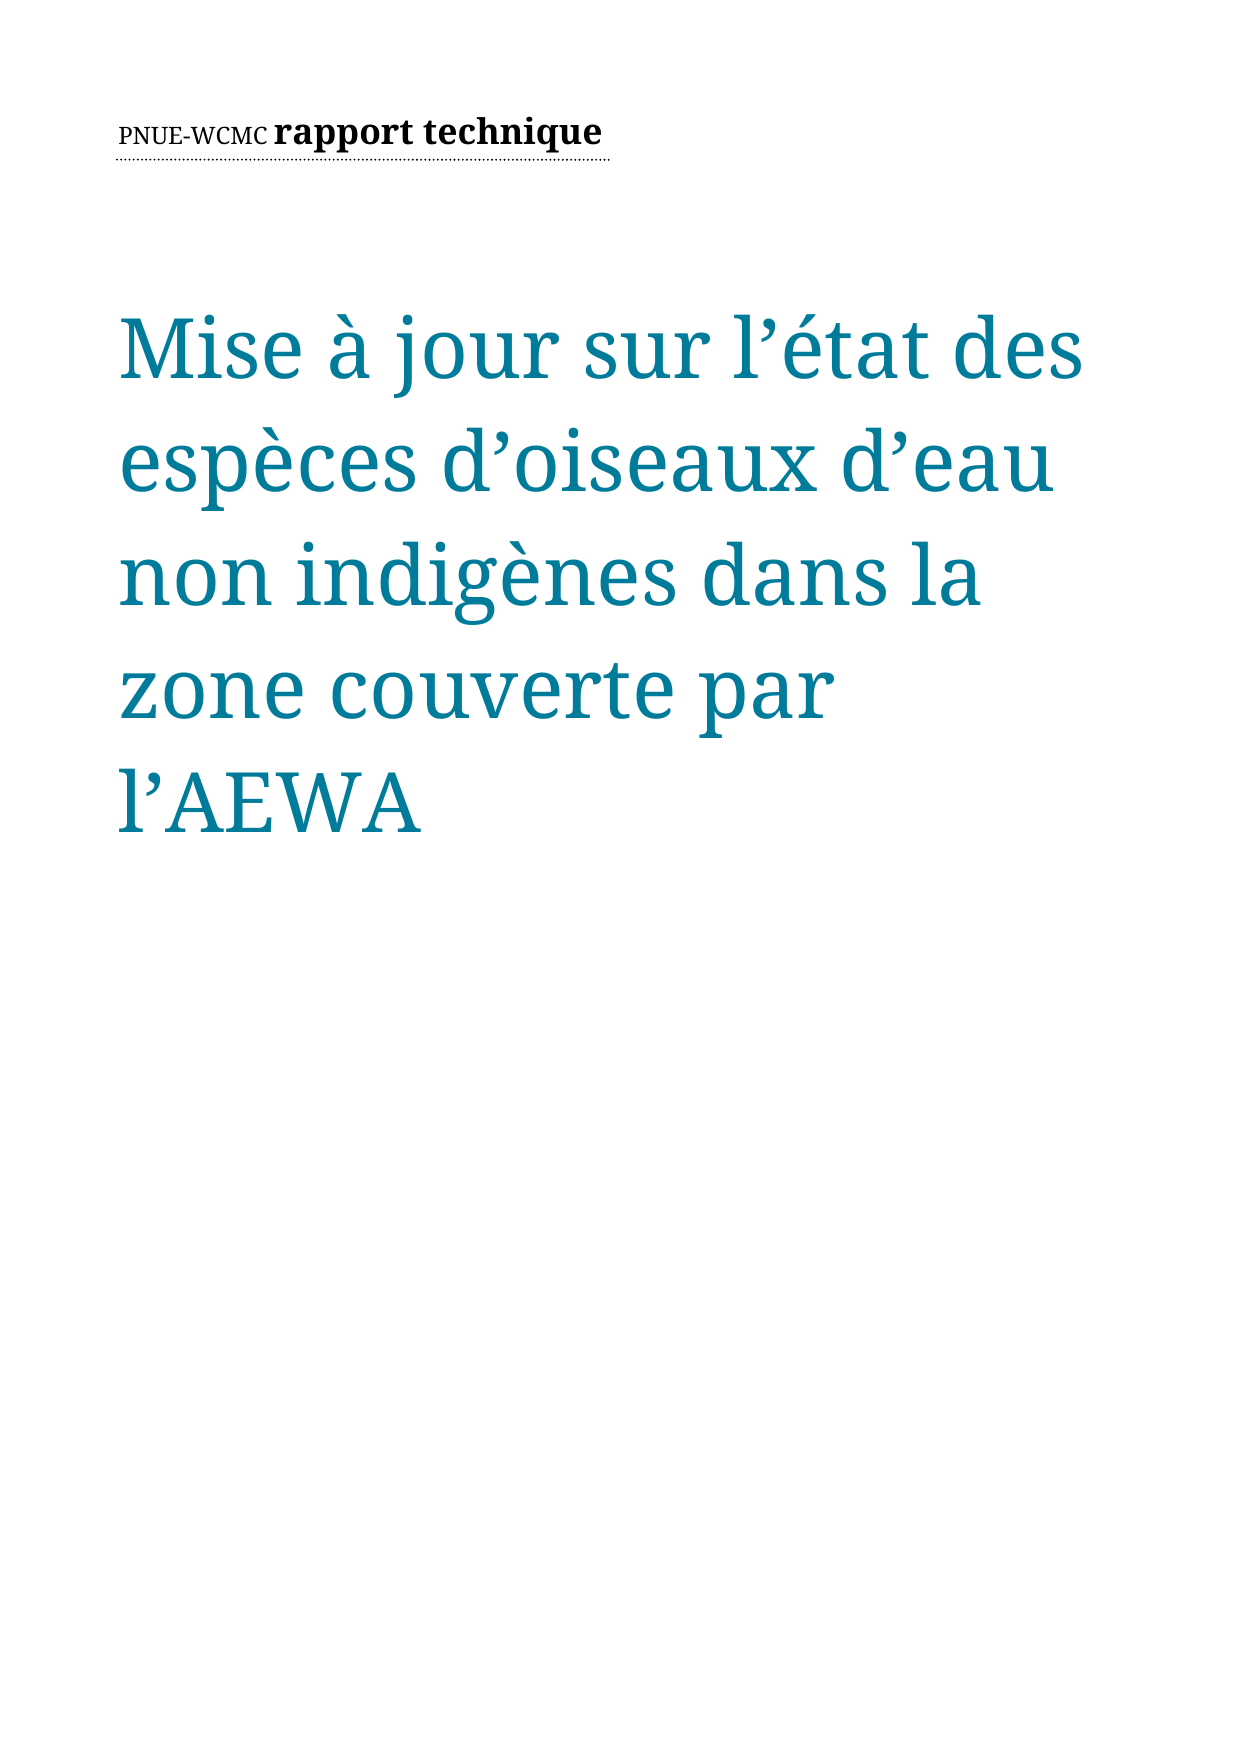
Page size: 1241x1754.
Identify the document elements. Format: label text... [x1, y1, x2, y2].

text PNUE-WCMC rapport technique [118, 106, 1122, 154]
title Mise à jour sur l’état des espèces d’oiseaux d’eau non indigènes dans la zone couverte par l’AEWA [118, 289, 1122, 857]
